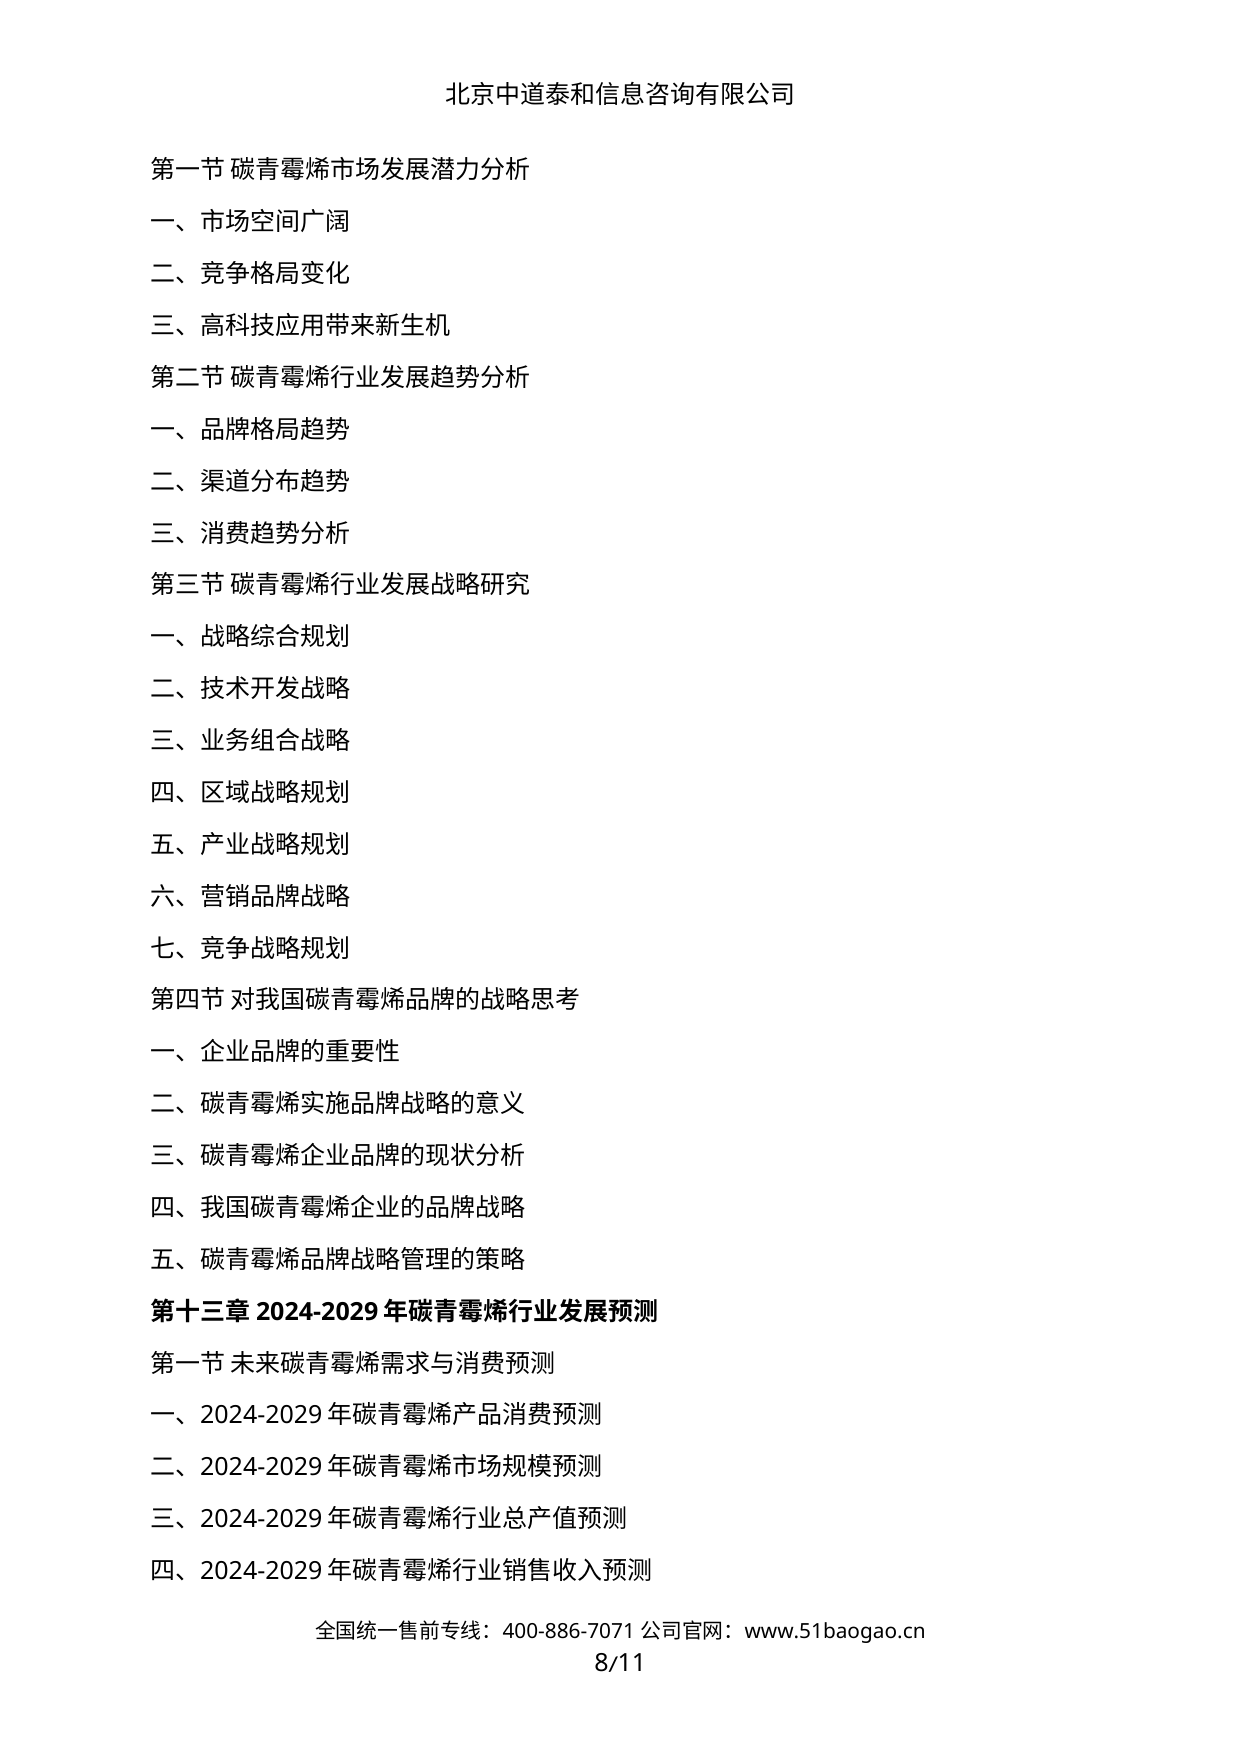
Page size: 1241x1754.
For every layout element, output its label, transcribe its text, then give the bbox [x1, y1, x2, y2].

text 第一节 未来碳青霉烯需求与消费预测 [150, 1343, 1090, 1379]
text 二、竞争格局变化 [150, 254, 1090, 290]
text 一、战略综合规划 [150, 617, 1090, 653]
text 三、2024-2029年碳青霉烯行业总产值预测 [150, 1499, 1090, 1535]
text 二、技术开发战略 [150, 669, 1090, 705]
text 第二节 碳青霉烯行业发展趋势分析 [150, 357, 1090, 394]
text 第一节 碳青霉烯市场发展潜力分析 [150, 150, 1090, 186]
text 一、企业品牌的重要性 [150, 1032, 1090, 1068]
text 二、碳青霉烯实施品牌战略的意义 [150, 1084, 1090, 1120]
text 二、渠道分布趋势 [150, 461, 1090, 497]
text 二、2024-2029年碳青霉烯市场规模预测 [150, 1447, 1090, 1483]
text 六、营销品牌战略 [150, 876, 1090, 912]
text 第十三章 2024-2029年碳青霉烯行业发展预测 [150, 1291, 1090, 1327]
text 一、2024-2029年碳青霉烯产品消费预测 [150, 1395, 1090, 1431]
text 七、竞争战略规划 [150, 928, 1090, 964]
text 四、我国碳青霉烯企业的品牌战略 [150, 1187, 1090, 1224]
text 三、碳青霉烯企业品牌的现状分析 [150, 1136, 1090, 1172]
text 三、高科技应用带来新生机 [150, 306, 1090, 342]
text 一、品牌格局趋势 [150, 409, 1090, 446]
text 四、区域战略规划 [150, 772, 1090, 809]
text 四、2024-2029年碳青霉烯行业销售收入预测 [150, 1551, 1090, 1587]
text 五、产业战略规划 [150, 824, 1090, 861]
text 三、消费趋势分析 [150, 513, 1090, 549]
text 第三节 碳青霉烯行业发展战略研究 [150, 565, 1090, 601]
text 一、市场空间广阔 [150, 202, 1090, 238]
text 五、碳青霉烯品牌战略管理的策略 [150, 1239, 1090, 1276]
text 第四节 对我国碳青霉烯品牌的战略思考 [150, 980, 1090, 1016]
text 三、业务组合战略 [150, 721, 1090, 757]
